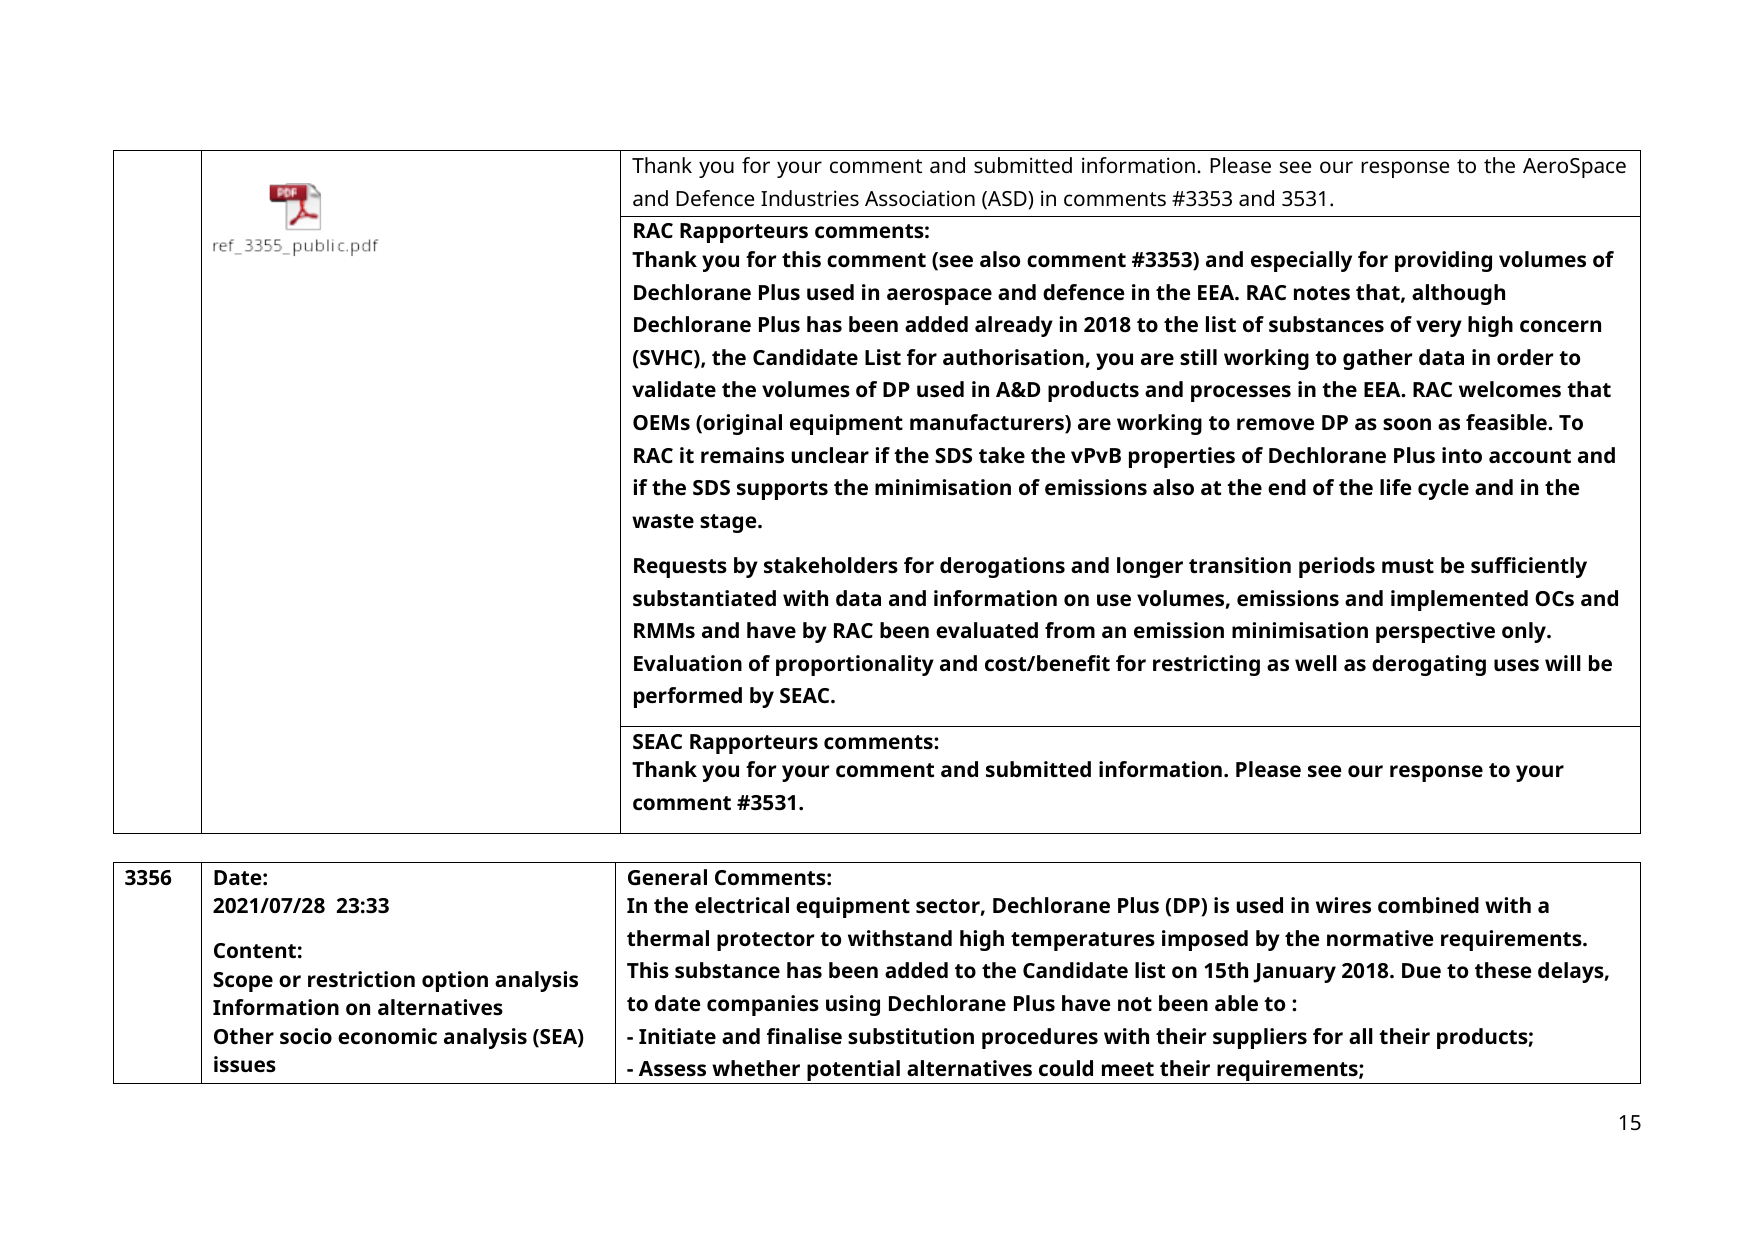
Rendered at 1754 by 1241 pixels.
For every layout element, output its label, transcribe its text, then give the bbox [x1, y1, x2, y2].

table_cell RAC Rapporteurs comments: Thank you for this comment (see also comment #3353) and especially for providing volumes of Dechlorane Plus used in aerospace and defence in the EEA. RAC notes that, although Dechlorane Plus has been added already in 2018 to the list of substances of very high concern (SVHC), the Candidate List for authorisation, you are still working to gather data in order to validate the volumes of DP used in A&D products and processes in the EEA. RAC welcomes that OEMs (original equipment manufacturers) are working to remove DP as soon as feasible. To RAC it remains unclear if the SDS take the vPvB properties of Dechlorane Plus into account and if the SDS supports the minimisation of emissions also at the end of the life cycle and in the waste stage. Requests by stakeholders for derogations and longer transition periods must be sufficiently substantiated with data and information on use volumes, emissions and implemented OCs and RMMs and have by RAC been evaluated from an emission minimisation perspective only. Evaluation of proportionality and cost/benefit for restricting as well as derogating uses will be performed by SEAC. [621, 217, 1640, 726]
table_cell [621, 151, 1640, 216]
table_header 3356 [114, 863, 201, 1083]
table_cell SEAC Rapporteurs comments: Thank you for your comment and submitted information. Please see our response to your comment #3531. [621, 727, 1640, 832]
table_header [202, 863, 615, 1083]
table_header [616, 863, 1640, 1083]
